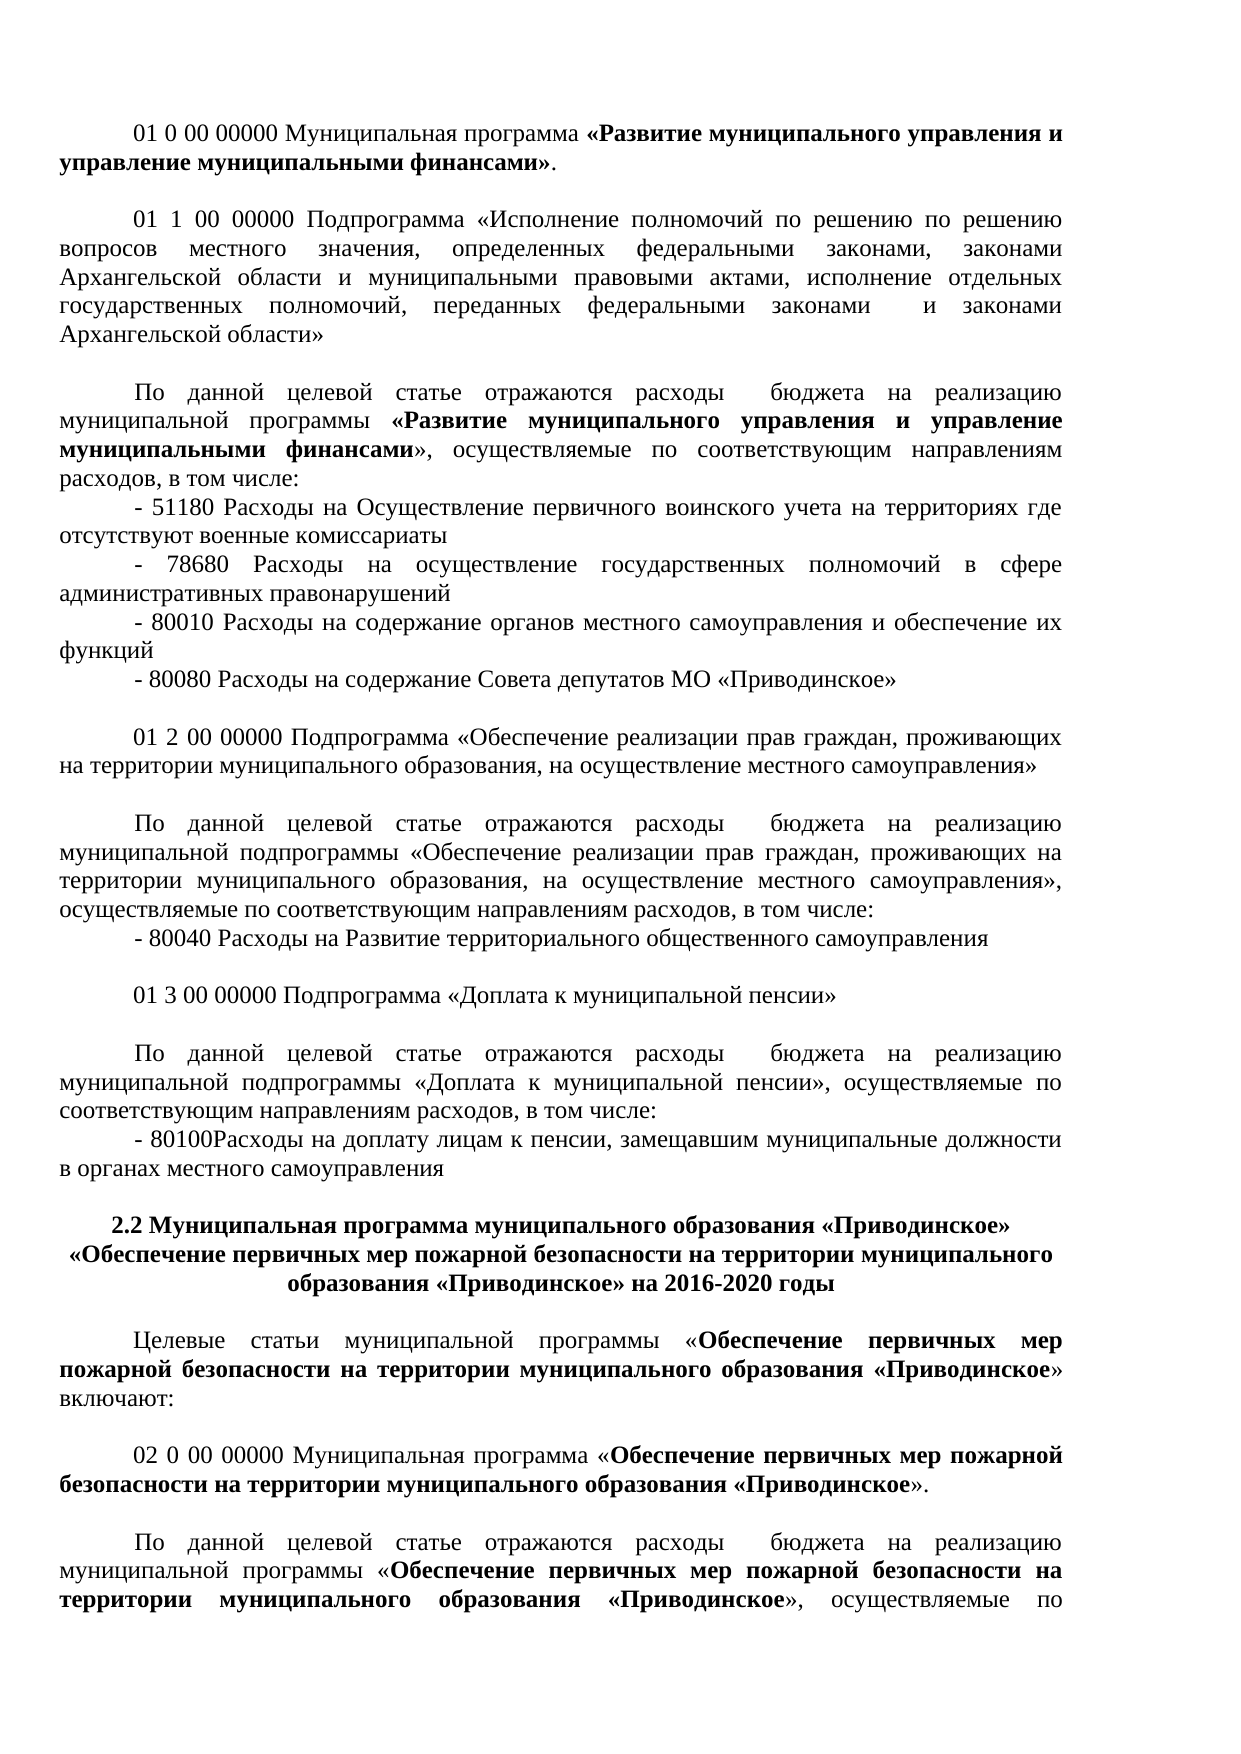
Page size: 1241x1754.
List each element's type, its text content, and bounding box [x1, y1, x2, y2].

text По данной целевой статье отражаются расходы бюджета на реализацию муниципальной подпрограммы «Доплата к муниципальной пенсии», осуществляемые по соответствующим направлениям расходов, в том числе: [59, 1038, 1063, 1124]
text - 80040 Расходы на Развитие территориального общественного самоуправления [59, 923, 1063, 952]
text - 80080 Расходы на содержание Совета депутатов МО «Приводинское» [59, 664, 1063, 693]
text - 78680 Расходы на осуществление государственных полномочий в сфере административных правонарушений [59, 549, 1063, 607]
text - 80100Расходы на доплату лицам к пенсии, замещавшим муниципальные должности в органах местного самоуправления [59, 1124, 1063, 1182]
text Целевые статьи муниципальной программы «Обеспечение первичных мер пожарной безопасности на территории муниципального образования «Приводинское» включают: [59, 1326, 1063, 1412]
text 01 3 00 00000 Подпрограмма «Доплата к муниципальной пенсии» [59, 981, 1063, 1009]
text 01 2 00 00000 Подпрограмма «Обеспечение реализации прав граждан, проживающих на территории муниципального образования, на осуществление местного самоуправления» [59, 722, 1063, 779]
text 01 1 00 00000 Подпрограмма «Исполнение полномочий по решению по решению вопросов местного значения, определенных федеральными законами, законами Архангельской области и муниципальными правовыми актами, исполнение отдельных государственных полномочий, переданных федеральными законами и законами Архангельской области» [59, 204, 1063, 348]
text 2.2 Муниципальная программа муниципального образования «Приводинское» «Обеспечение первичных мер пожарной безопасности на территории муниципального образования «Приводинское» на 2016-2020 годы [59, 1211, 1063, 1297]
text - 80010 Расходы на содержание органов местного самоуправления и обеспечение их функций [59, 607, 1063, 664]
text 01 0 00 00000 Муниципальная программа «Развитие муниципального управления и управление муниципальными финансами». [59, 118, 1063, 176]
text 02 0 00 00000 Муниципальная программа «Обеспечение первичных мер пожарной безопасности на территории муниципального образования «Приводинское». [59, 1441, 1063, 1498]
text - 51180 Расходы на Осуществление первичного воинского учета на территориях где отсутствуют военные комиссариаты [59, 492, 1063, 549]
text По данной целевой статье отражаются расходы бюджета на реализацию муниципальной программы «Развитие муниципального управления и управление муниципальными финансами», осуществляемые по соответствующим направлениям расходов, в том числе: [59, 377, 1063, 492]
text По данной целевой статье отражаются расходы бюджета на реализацию муниципальной подпрограммы «Обеспечение реализации прав граждан, проживающих на территории муниципального образования, на осуществление местного самоуправления», осуществляемые по соответствующим направлениям расходов, в том числе: [59, 808, 1063, 923]
